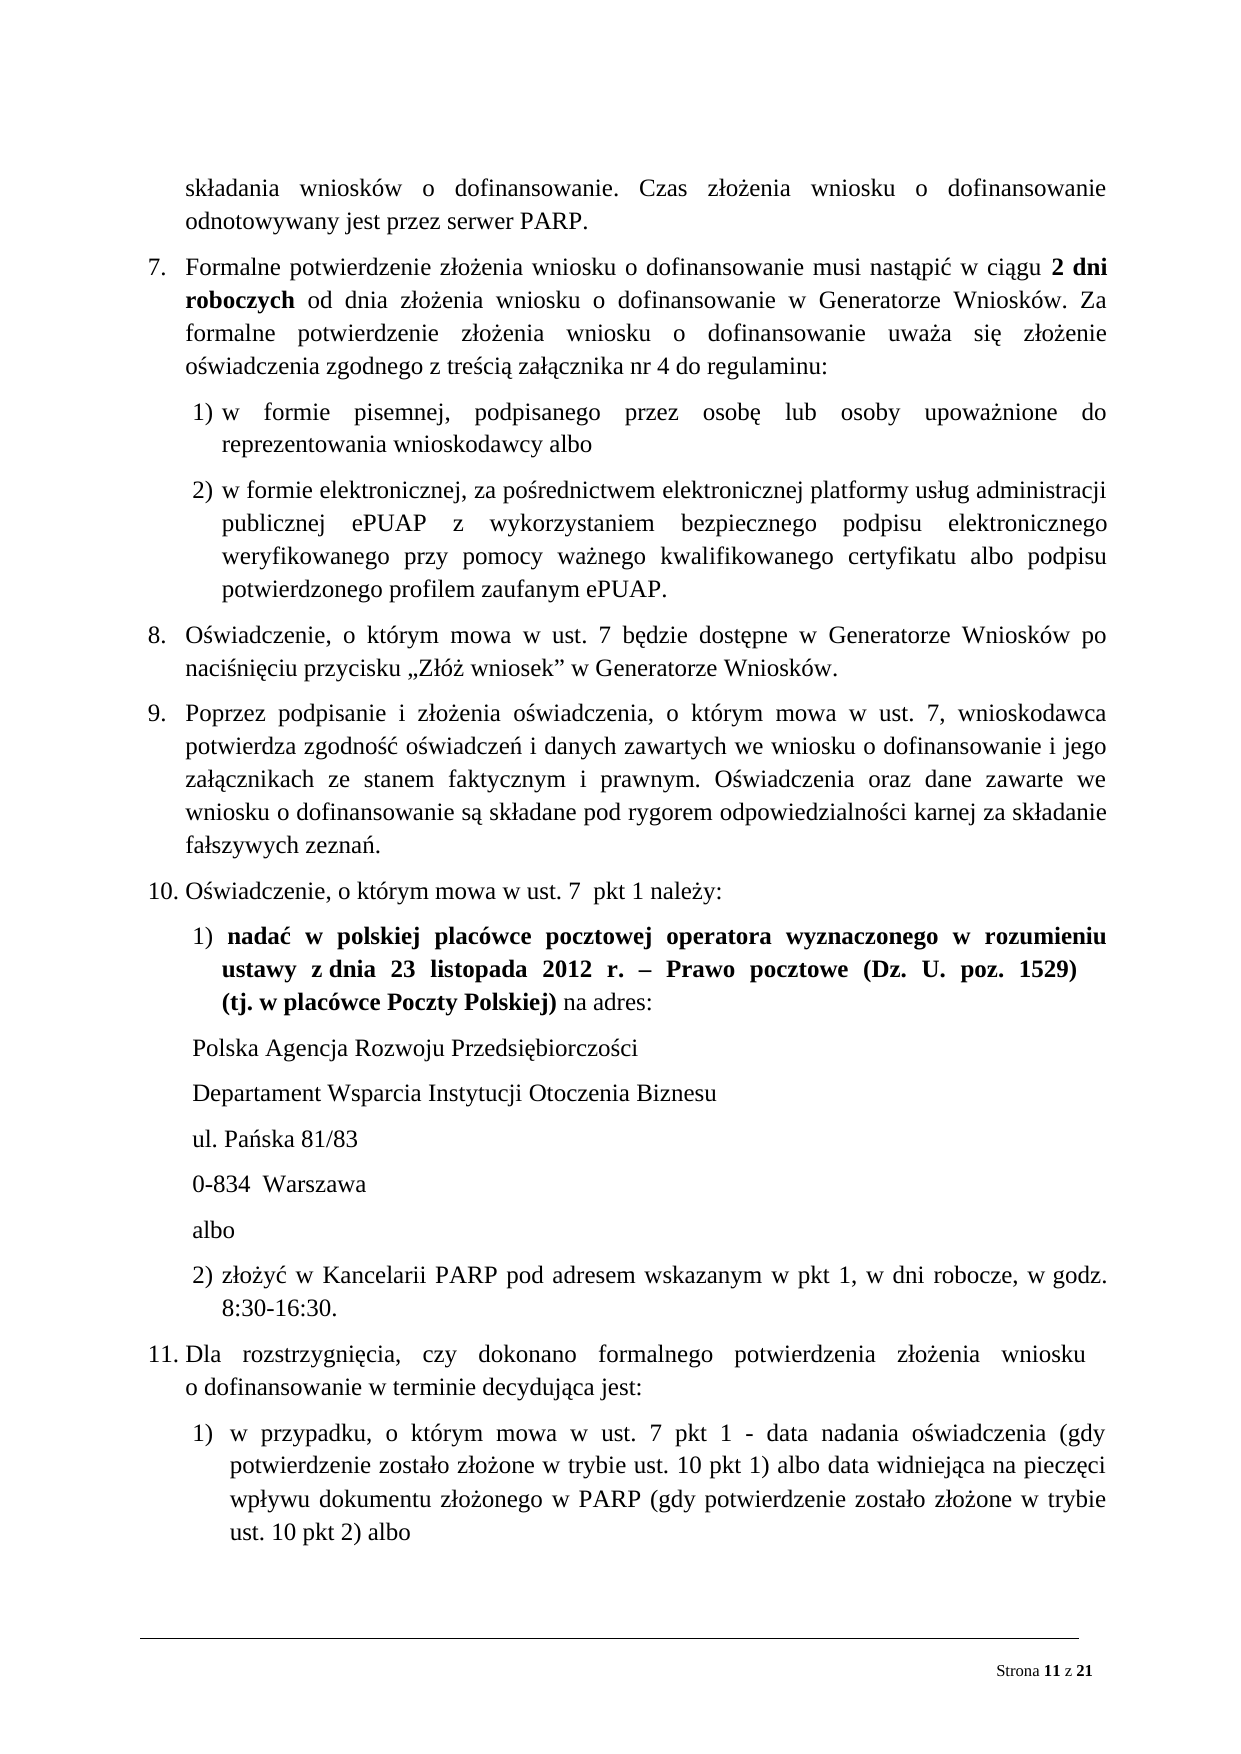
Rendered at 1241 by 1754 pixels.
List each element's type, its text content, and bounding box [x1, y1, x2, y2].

list w formie pisemnej, podpisanego przez osobę lub osoby upoważnione do reprezentowania wnioskodawcy albo [192, 397, 1107, 458]
list Formalne potwierdzenie złożenia wniosku o dofinansowanie musi nastąpić w ciągu 2 dni roboczych od dnia złożenia wniosku o dofinansowanie w Generatorze Wniosków. Za formalne potwierdzenie złożenia wniosku o dofinansowanie uważa się złożenie oświadczenia zgodnego z treścią załącznika nr 4 do regulaminu: [148, 252, 1107, 380]
list Dla rozstrzygnięcia, czy dokonano formalnego potwierdzenia złożenia wniosku o dofinansowanie w terminie decydująca jest: [148, 1339, 1107, 1401]
text ul. Pańska 81/83 [148, 1124, 1107, 1153]
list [148, 173, 1107, 235]
text 2) złożyć w Kancelarii PARP pod adresem wskazanym w pkt 1, w dni robocze, w godz. 8:30-16:30. [192, 1261, 1107, 1322]
list Poprzez podpisanie i złożenia oświadczenia, o którym mowa w ust. 7, wnioskodawca potwierdza zgodność oświadczeń i danych zawartych we wniosku o dofinansowanie i jego załącznikach ze stanem faktycznym i prawnym. Oświadczenia oraz dane zawarte we wniosku o dofinansowanie są składane pod rygorem odpowiedzialności karnej za składanie fałszywych zeznań. [148, 698, 1107, 859]
text Departament Wsparcia Instytucji Otoczenia Biznesu [148, 1078, 1107, 1107]
list Warszawa [192, 1169, 1107, 1198]
list w przypadku, o którym mowa w ust. 7 pkt 1 - data nadania oświadczenia (gdy potwierdzenie zostało złożone w trybie ust. 10 pkt 1) albo data widniejąca na pieczęci wpływu dokumentu złożonego w PARP (gdy potwierdzenie zostało złożone w trybie ust. 10 pkt 2) albo [192, 1418, 1107, 1545]
text albo [192, 1215, 1107, 1244]
list Oświadczenie, o którym mowa w ust. 7 będzie dostępne w Generatorze Wniosków po naciśnięciu przycisku „Złóż wniosek” w Generatorze Wniosków. [148, 620, 1107, 681]
list Oświadczenie, o którym mowa w ust. 7 pkt 1 należy: [148, 876, 1107, 904]
list w formie elektronicznej, za pośrednictwem elektronicznej platformy usług administracji publicznej ePUAP z wykorzystaniem bezpiecznego podpisu elektronicznego weryfikowanego przy pomocy ważnego kwalifikowanego certyfikatu albo podpisu potwierdzonego profilem zaufanym ePUAP. [192, 475, 1107, 603]
text Polska Agencja Rozwoju Przedsiębiorczości [148, 1033, 1107, 1062]
text 1) nadać w polskiej placówce pocztowej operatora wyznaczonego w rozumieniu ustawy z dnia 23 listopada 2012 r. – Prawo pocztowe (Dz. U. poz. 1529) (tj. w placówce Poczty Polskiej) na adres: [192, 921, 1107, 1016]
